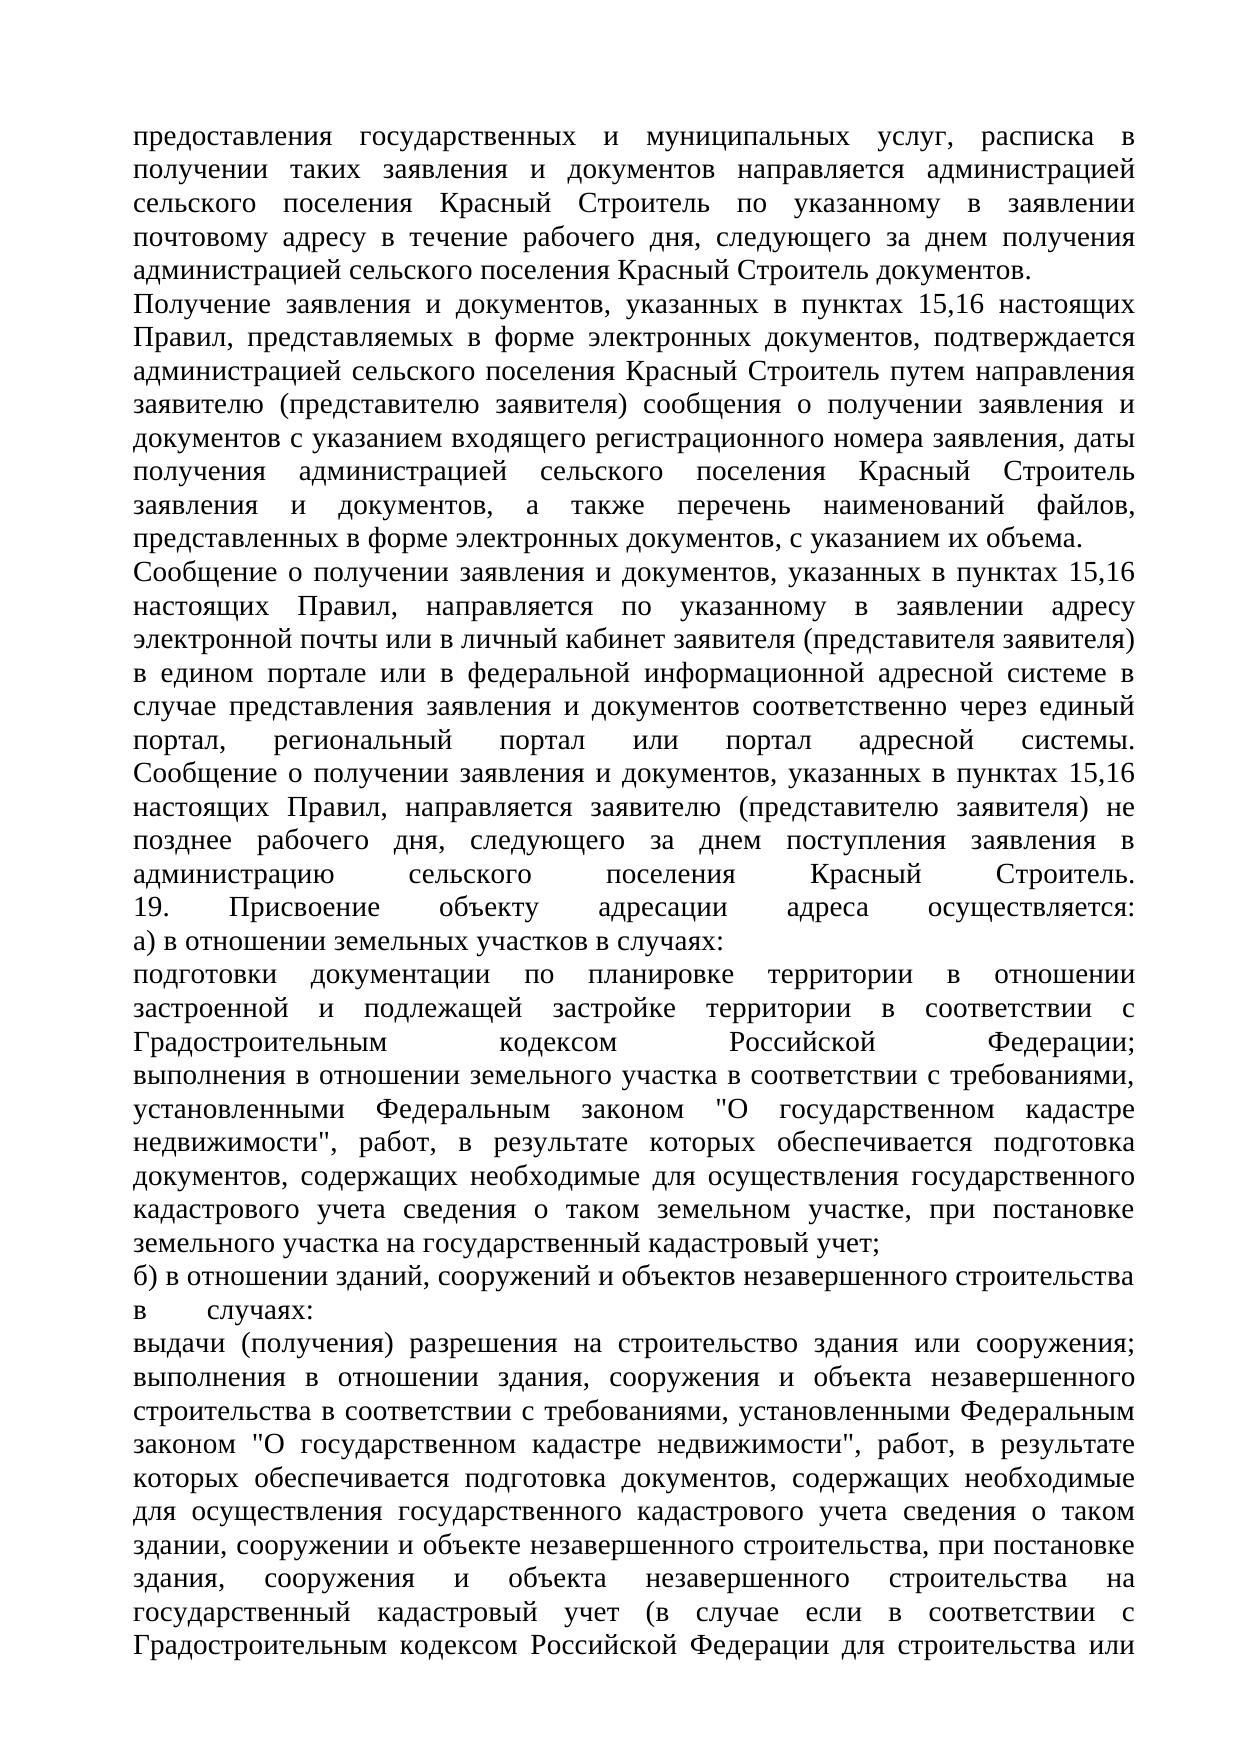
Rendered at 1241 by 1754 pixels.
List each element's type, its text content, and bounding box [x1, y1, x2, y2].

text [133, 1326, 1137, 1661]
text Сообщение о получении заявления и документов, указанных в пунктах 15,16 настоящих Правил, направляется по указанному в заявлении адресу электронной почты или в личный кабинет заявителя (представителя заявителя) в едином портале или в федеральной информационной адресной системе в случае представления заявления и документов соответственно через единый портал, региональный портал или портал адресной системы. Сообщение о получении заявления и документов, указанных в пунктах 15,16 настоящих Правил, направляется заявителю (представителю заявителя) не позднее рабочего дня, следующего за днем поступления заявления в администрацию сельского поселения Красный Строитель. 19. Присвоение объекту адресации адреса осуществляется: а) в отношении земельных участков в случаях: [133, 554, 1137, 957]
text б) в отношении зданий, сооружений и объектов незавершенного строительства [133, 1258, 1137, 1292]
text Получение заявления и документов, указанных в пунктах 15,16 настоящих Правил, представляемых в форме электронных документов, подтверждается администрацией сельского поселения Красный Строитель путем направления заявителю (представителю заявителя) сообщения о получении заявления и документов с указанием входящего регистрационного номера заявления, даты получения администрацией сельского поселения Красный Строитель заявления и документов, а также перечень наименований файлов, представленных в форме электронных документов, с указанием их объема. [133, 286, 1137, 554]
text в случаях: [133, 1292, 1137, 1326]
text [133, 118, 1137, 286]
text подготовки документации по планировке территории в отношении застроенной и подлежащей застройке территории в соответствии с Градостроительным кодексом Российской Федерации; выполнения в отношении земельного участка в соответствии с требованиями, установленными Федеральным законом "О государственном кадастре недвижимости", работ, в результате которых обеспечивается подготовка документов, содержащих необходимые для осуществления государственного кадастрового учета сведения о таком земельном участке, при постановке земельного участка на государственный кадастровый учет; [133, 957, 1137, 1258]
